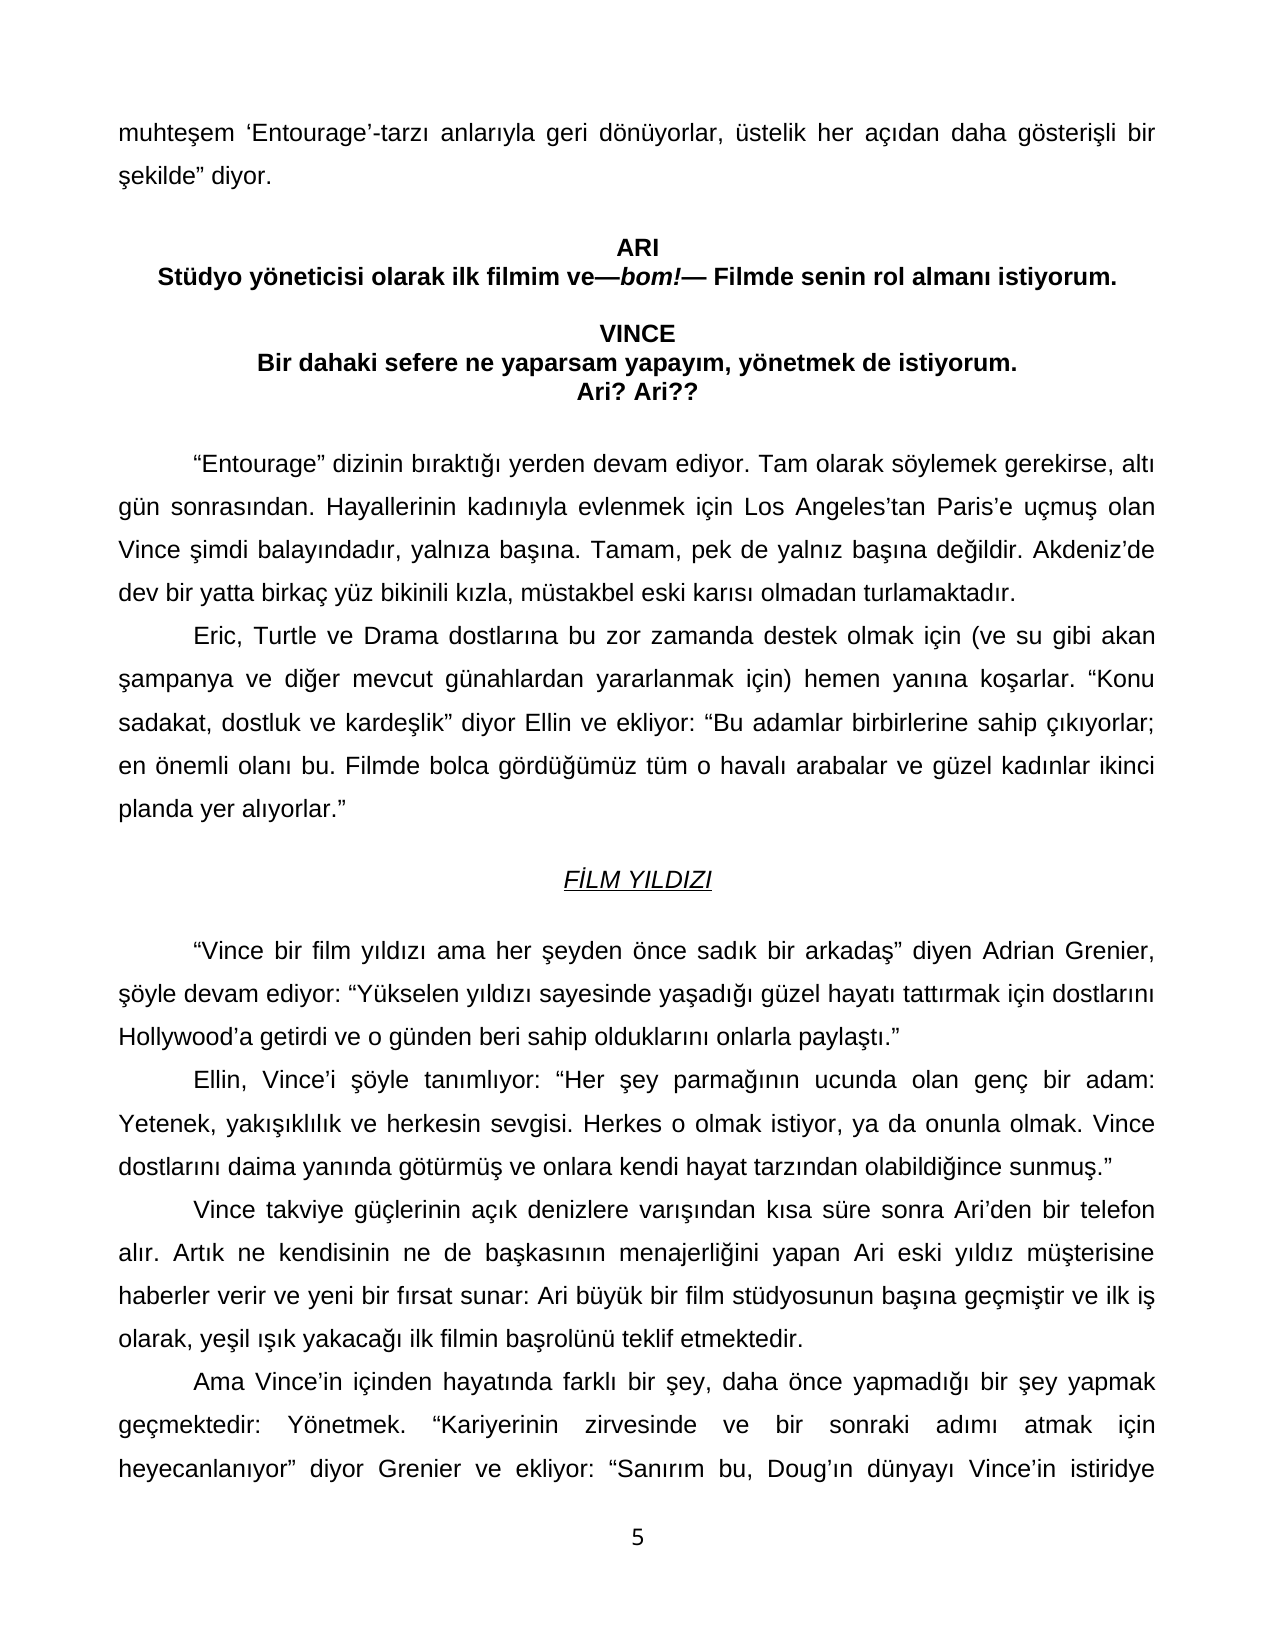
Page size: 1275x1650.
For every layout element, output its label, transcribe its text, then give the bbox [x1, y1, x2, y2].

text Eric, Turtle ve Drama dostlarına bu zor zamanda destek olmak için (ve su gibi akan şampanya ve diğer mevcut günahlardan yararlanmak için) hemen yanına koşarlar. “Konu sadakat, dostluk ve kardeşlik” diyor Ellin ve ekliyor: “Bu adamlar birbirlerine sahip çıkıyorlar; en önemli olanı bu. Filmde bolca gördüğümüz tüm o havalı arabalar ve güzel kadınlar ikinci planda yer alıyorlar.” [118, 621, 1157, 822]
text Ellin, Vince’i şöyle tanımlıyor: “Her şey parmağının ucunda olan genç bir adam: Yetenek, yakışıklılık ve herkesin sevgisi. Herkes o olmak istiyor, ya da onunla olmak. Vince dostlarını daima yanında götürmüş ve onlara kendi hayat tarzından olabildiğince sunmuş.” [118, 1065, 1157, 1180]
text Stüdyo yöneticisi olarak ilk filmim ve—bom!— Filmde senin rol almanı istiyorum. [118, 262, 1157, 291]
text VINCE [118, 319, 1157, 348]
text Vince takviye güçlerinin açık denizlere varışından kısa süre sonra Ari’den bir telefon alır. Artık ne kendisinin ne de başkasının menajerliğini yapan Ari eski yıldız müşterisine haberler verir ve yeni bir fırsat sunar: Ari büyük bir film stüdyosunun başına geçmiştir ve ilk iş olarak, yeşil ışık yakacağı ilk filmin başrolünü teklif etmektedir. [118, 1195, 1157, 1353]
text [118, 118, 1157, 190]
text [118, 1367, 1157, 1482]
text ARI [118, 233, 1157, 262]
text “Vince bir film yıldızı ama her şeyden önce sadık bir arkadaş” diyen Adrian Grenier, şöyle devam ediyor: “Yükselen yıldızı sayesinde yaşadığı güzel hayatı tattırmak için dostlarını Hollywood’a getirdi ve o günden beri sahip olduklarını onlarla paylaştı.” [118, 936, 1157, 1051]
text “Entourage” dizinin bıraktığı yerden devam ediyor. Tam olarak söylemek gerekirse, altı gün sonrasından. Hayallerinin kadınıyla evlenmek için Los Angeles’tan Paris’e uçmuş olan Vince şimdi balayındadır, yalnıza başına. Tamam, pek de yalnız başına değildir. Akdeniz’de dev bir yatta birkaç yüz bikinili kızla, müstakbel eski karısı olmadan turlamaktadır. [118, 449, 1157, 607]
text Bir dahaki sefere ne yaparsam yapayım, yönetmek de istiyorum. [118, 348, 1157, 377]
text FİLM YILDIZI [118, 865, 1157, 894]
text Ari? Ari?? [118, 377, 1157, 406]
